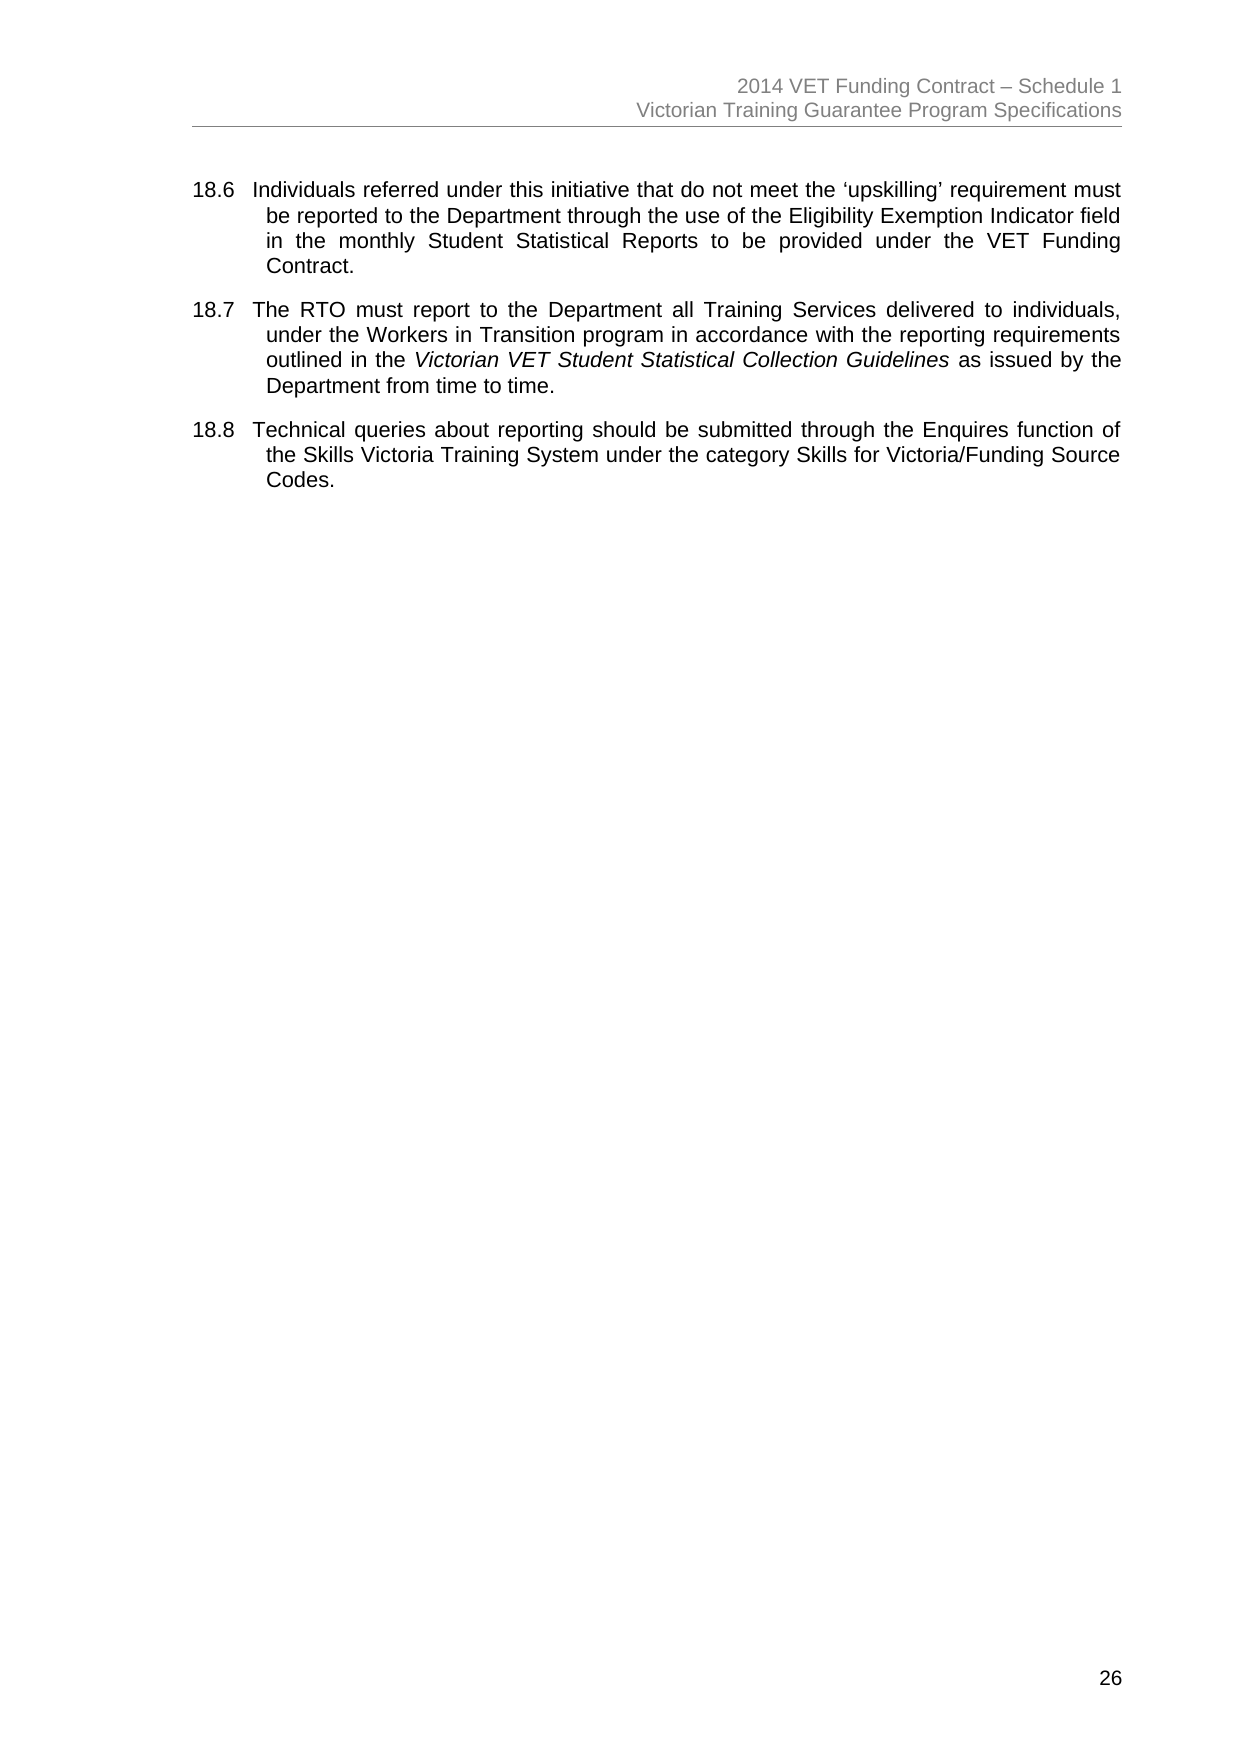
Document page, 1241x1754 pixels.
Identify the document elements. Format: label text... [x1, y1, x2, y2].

list Technical queries about reporting should be submitted through the Enquires function of the Skills Victoria Training System under the category Skills for Victoria/Funding Source Codes. [192, 416, 1122, 492]
list The RTO must report to the Department all Training Services delivered to individuals, under the Workers in Transition program in accordance with the reporting requirements outlined in the Victorian VET Student Statistical Collection Guidelines as issued by the Department from time to time. [192, 297, 1122, 398]
list Individuals referred under this initiative that do not meet the ‘upskilling’ requirement must be reported to the Department through the use of the Eligibility Exemption Indicator field in the monthly Student Statistical Reports to be provided under the VET Funding Contract. [192, 177, 1122, 278]
